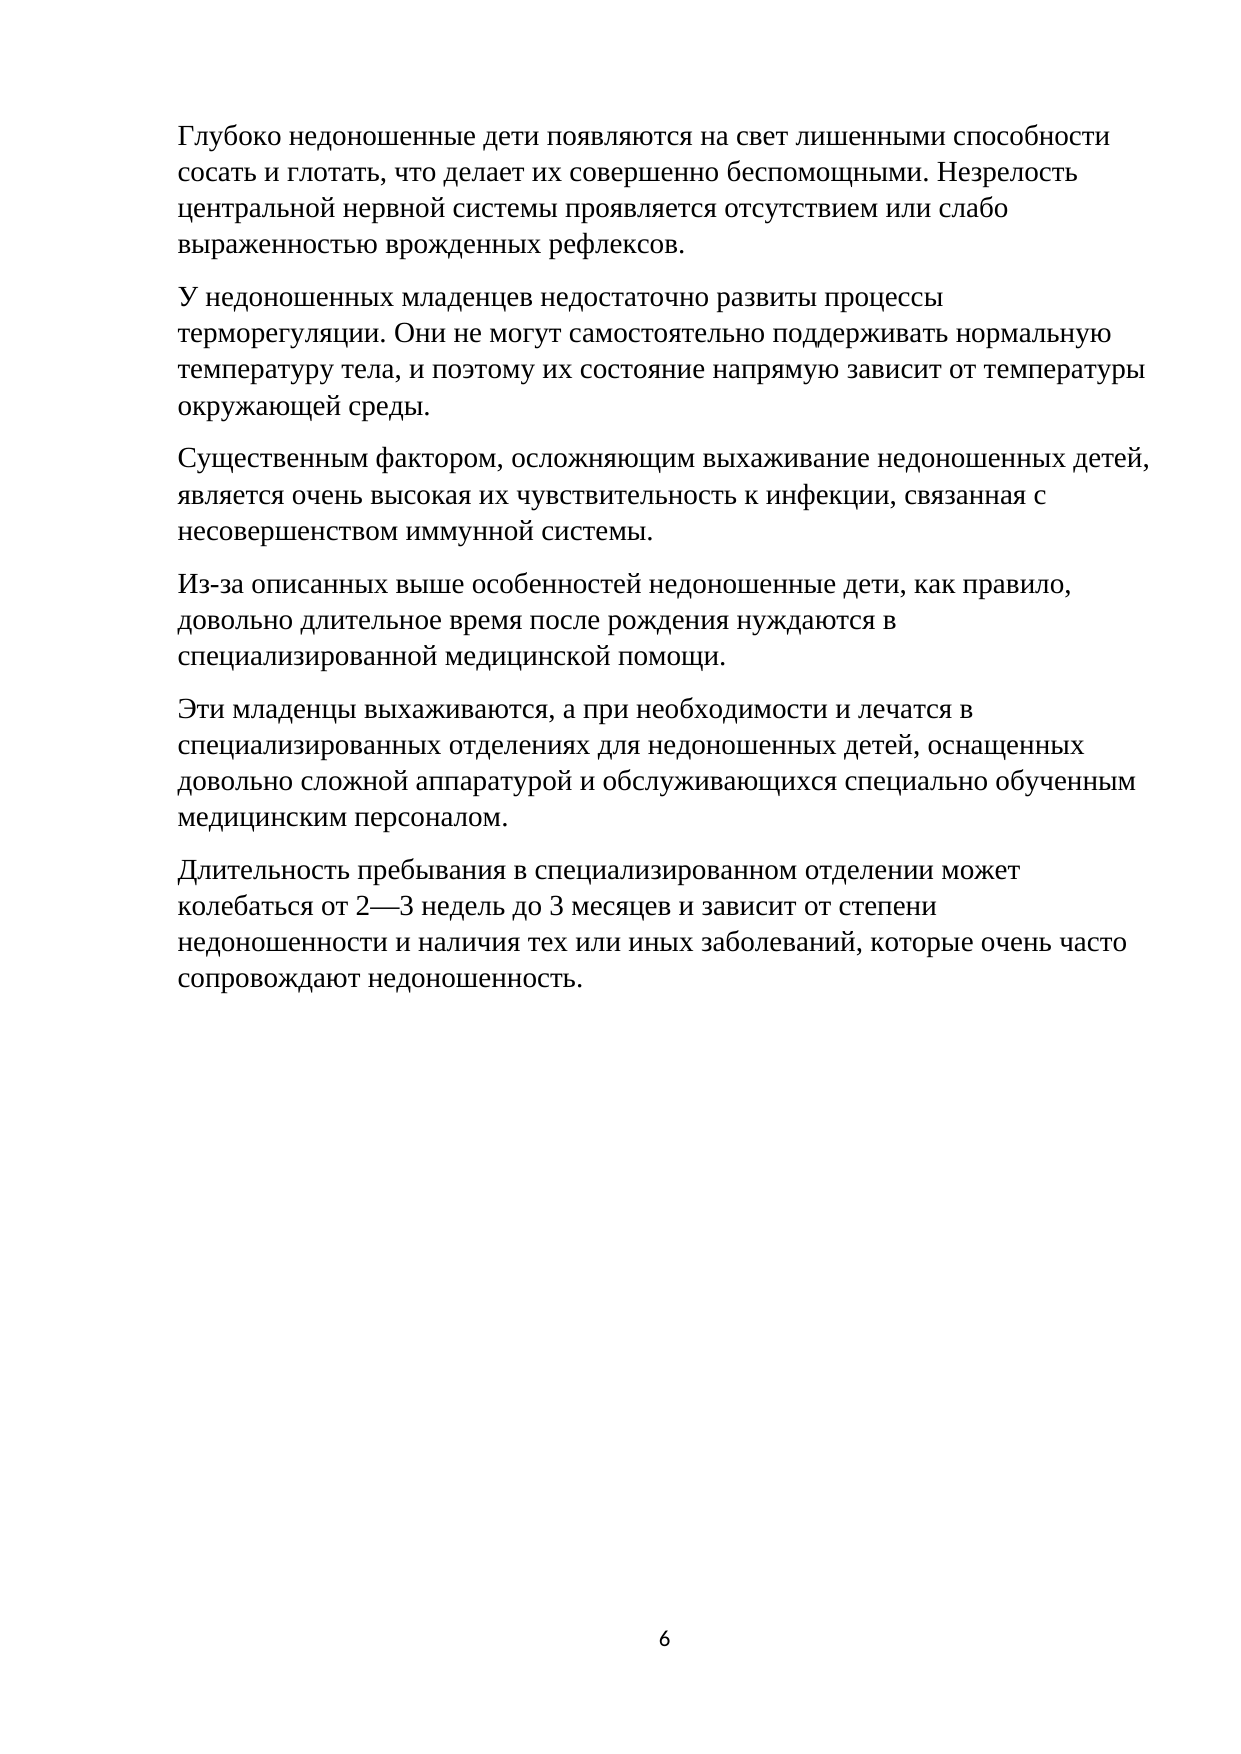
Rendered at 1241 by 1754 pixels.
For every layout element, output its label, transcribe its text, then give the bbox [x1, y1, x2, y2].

text Существенным фактором, осложняющим выхаживание недоношенных детей, является очень высокая их чувствительность к инфекции, связанная с несовершенством иммунной системы. [177, 441, 1152, 546]
text У недоношенных младенцев недостаточно развиты процессы терморегуляции. Они не могут самостоятельно поддерживать нормальную температуру тела, и поэтому их состояние напрямую зависит от температуры окружающей среды. [177, 279, 1152, 421]
text Эти младенцы выхаживаются, а при необходимости и лечатся в специализированных отделениях для недоношенных детей, оснащенных довольно сложной аппаратурой и обслуживающихся специально обученным медицинским персоналом. [177, 691, 1152, 833]
text Длительность пребывания в специализированном отделении может колебаться от 2—3 недель до 3 месяцев и зависит от степени недоношенности и наличия тех или иных заболеваний, которые очень часто сопровождают недоношенность. [177, 852, 1152, 994]
text Глубоко недоношенные дети появляются на свет лишенными способности сосать и глотать, что делает их совершенно беспомощными. Незрелость центральной нервной системы проявляется отсутствием или слабо выраженностью врожденных рефлексов. [177, 118, 1152, 260]
text Из-за описанных выше особенностей недоношенные дети, как правило, довольно длительное время после рождения нуждаются в специализированной медицинской помощи. [177, 566, 1152, 672]
